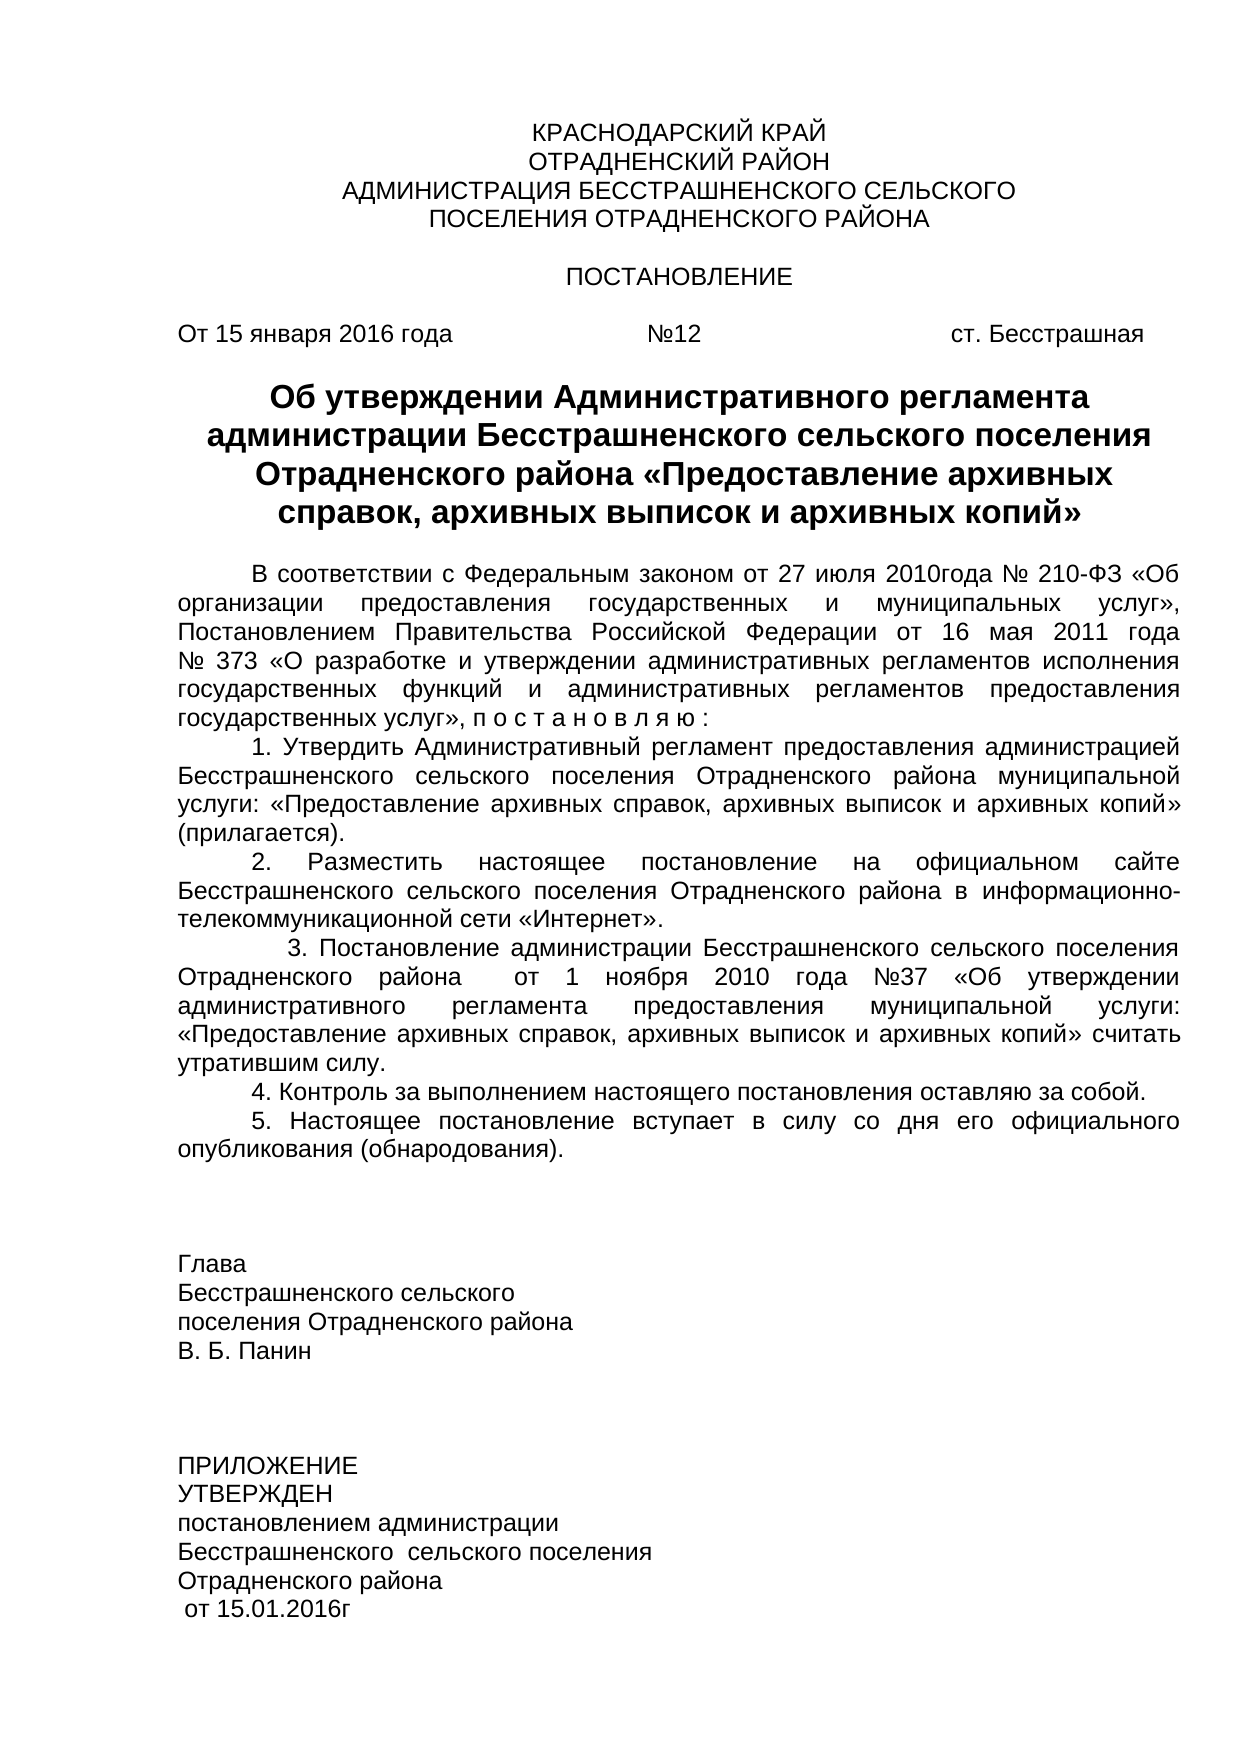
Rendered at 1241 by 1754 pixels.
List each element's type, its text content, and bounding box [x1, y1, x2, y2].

text Бесстрашненского сельского [177, 1278, 1181, 1307]
text Отрадненского района [177, 1566, 1181, 1594]
text 4. Контроль за выполнением настоящего постановления оставляю за собой. [177, 1077, 1181, 1106]
text В соответствии с Федеральным законом от 27 июля 2010года № 210-ФЗ «Об организации предоставления государственных и муниципальных услуг», Постановлением Правительства Российской Федерации от 16 мая 2011 года № 373 «О разработке и утверждении административных регламентов исполнения государственных функций и административных регламентов предоставления государственных услуг», п о с т а н о в л я ю : [177, 559, 1181, 732]
text ПОСЕЛЕНИЯ ОТРАДНЕНСКОГО РАЙОНА [177, 204, 1181, 233]
text 5. Настоящее постановление вступает в силу со дня его официального опубликования (обнародования). [177, 1106, 1181, 1163]
text УТВЕРЖДЕН [177, 1479, 1181, 1508]
text От 15 января 2016 года №12 ст. Бесстрашная [177, 319, 1181, 348]
text Отрадненского района «Предоставление архивных справок, архивных выписок и архивных копий» [177, 454, 1182, 531]
text от 15.01.2016г [177, 1594, 1181, 1623]
text постановлением администрации [177, 1508, 1181, 1537]
text Бесстрашненского сельского поселения [177, 1537, 1181, 1566]
text администрации Бесстрашненского сельского поселения [177, 415, 1182, 454]
text АДМИНИСТРАЦИЯ БЕССТРАШНЕНСКОГО СЕЛЬСКОГО [177, 176, 1181, 204]
text Глава [177, 1249, 1181, 1278]
text КРАСНОДАРСКИЙ КРАЙ [177, 118, 1181, 147]
text 3. Постановление администрации Бесстрашненского сельского поселения Отрадненского района от 1 ноября 2010 года №37 «Об утверждении административного регламента предоставления муниципальной услуги: «Предоставление архивных справок, архивных выписок и архивных копий» считать утратившим силу. [177, 933, 1181, 1077]
text 2. Разместить настоящее постановление на официальном сайте Бесстрашненского сельского поселения Отрадненского района в информационно-телекоммуникационной сети «Интернет». [177, 847, 1181, 933]
text В. Б. Панин [177, 1336, 1181, 1364]
text поселения Отрадненского района [177, 1307, 1181, 1336]
text ПОСТАНОВЛЕНИЕ [177, 262, 1181, 291]
text ПРИЛОЖЕНИЕ [177, 1451, 1181, 1479]
text 1. Утвердить Административный регламент предоставления администрацией Бесстрашненского сельского поселения Отрадненского района муниципальной услуги: «Предоставление архивных справок, архивных выписок и архивных копий» (прилагается). [177, 732, 1181, 847]
text ОТРАДНЕНСКИЙ РАЙОН [177, 147, 1181, 176]
text Об утверждении Административного регламента [177, 377, 1182, 415]
